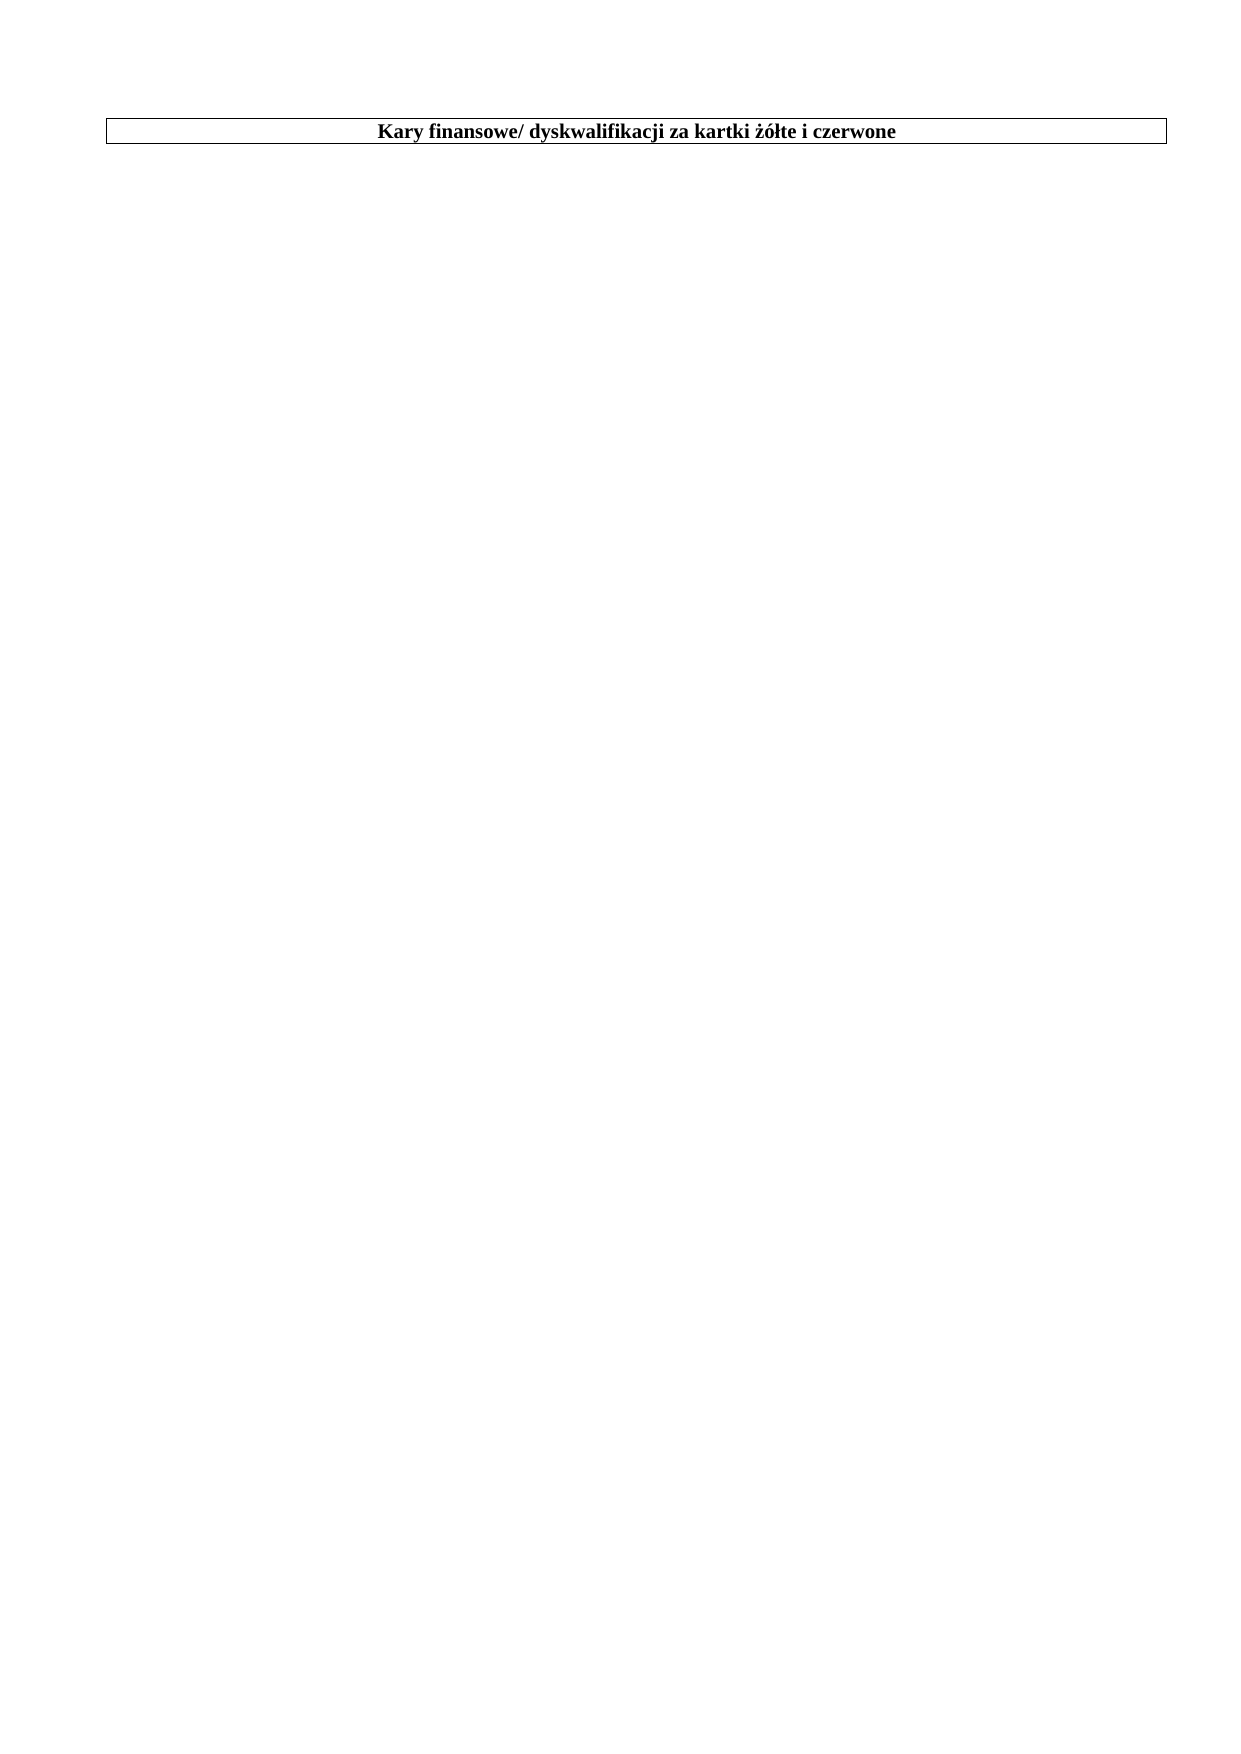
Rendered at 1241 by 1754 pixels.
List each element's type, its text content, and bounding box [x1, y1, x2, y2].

table_header Kary finansowe/ dyskwalifikacji za kartki żółte i czerwone [107, 119, 1166, 143]
